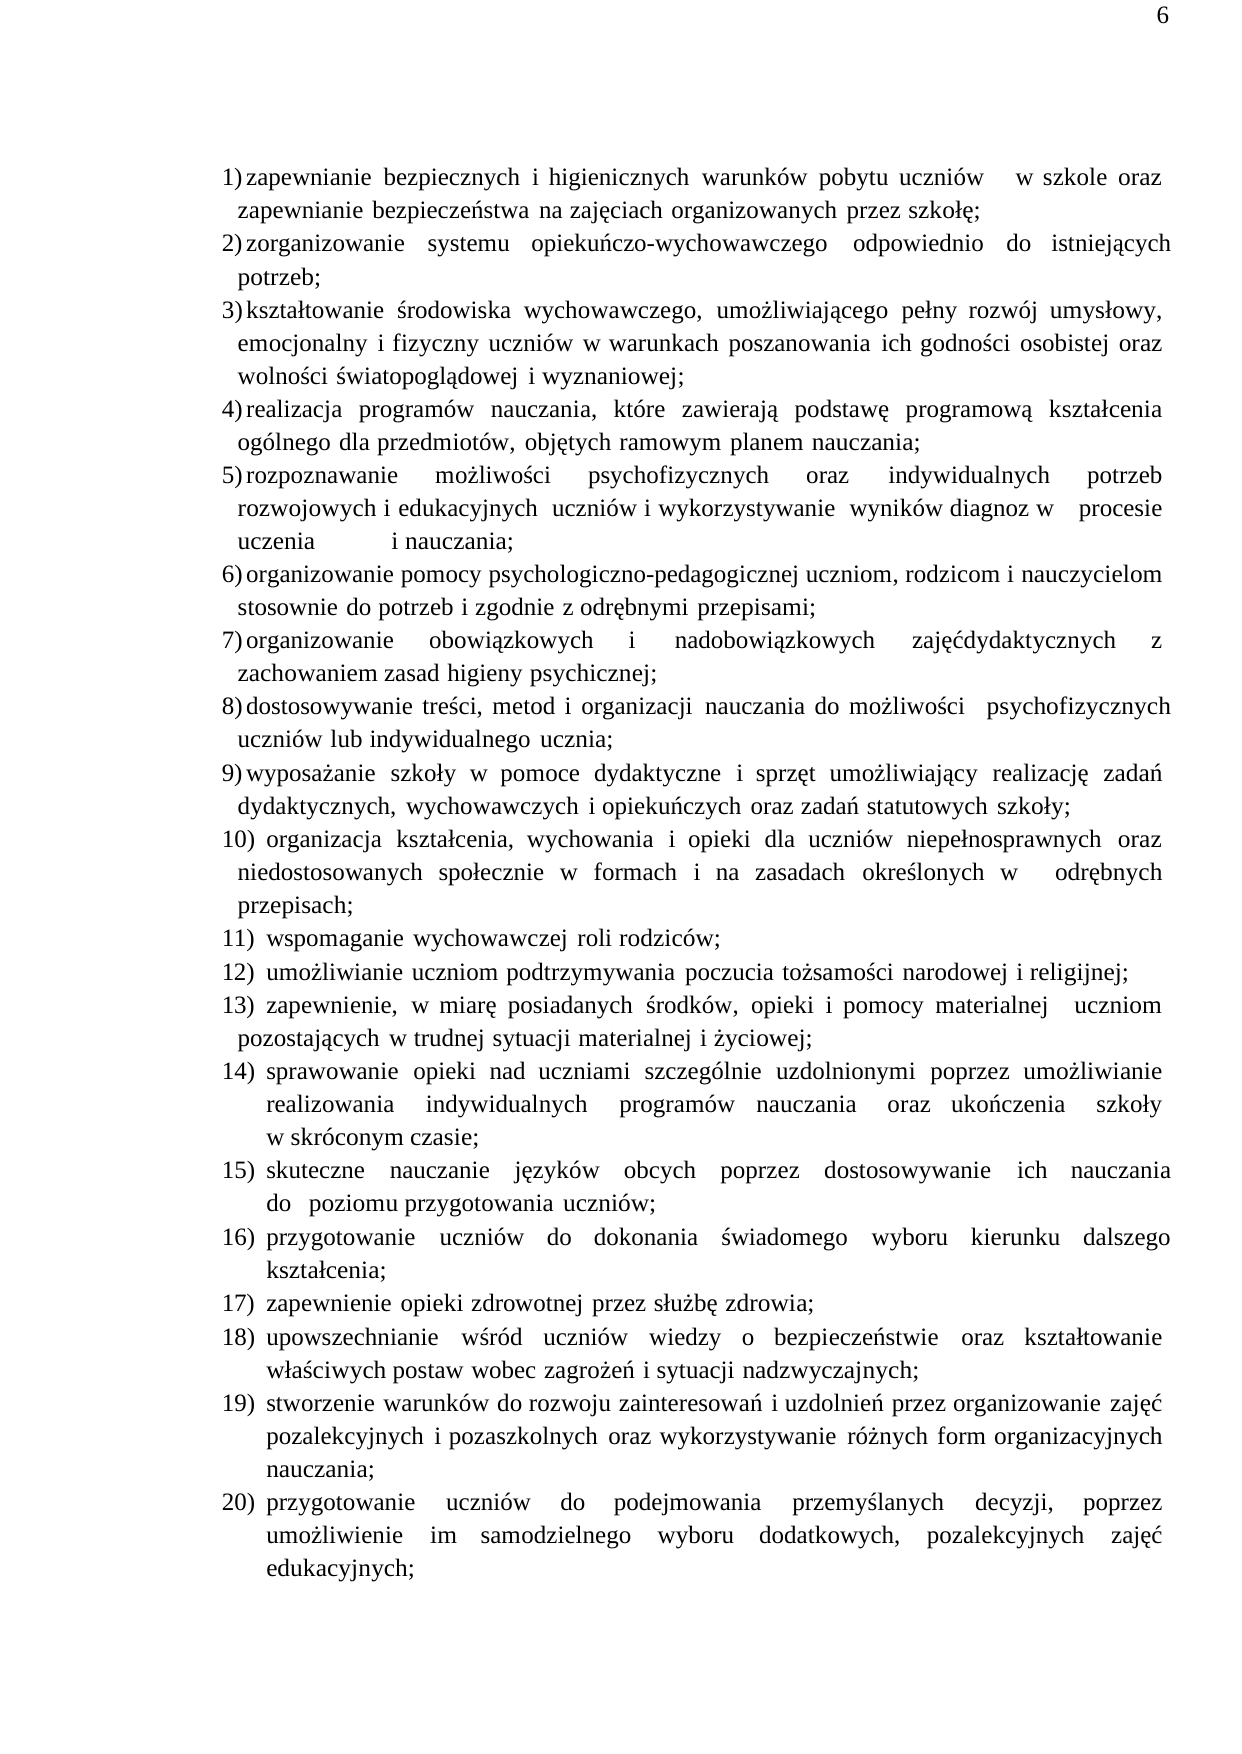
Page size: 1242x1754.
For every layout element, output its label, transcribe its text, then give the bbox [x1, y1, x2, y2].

list organizowanie obowiązkowych i nadobowiązkowych zajęćdydaktycznych z zachowaniem zasad higieny psychicznej; [222, 625, 1162, 687]
list zapewnienie opieki zdrowotnej przez służbę zdrowia; [222, 1288, 1171, 1317]
list przygotowanie uczniów do podejmowania przemyślanych decyzji, poprzez umożliwienie im samodzielnego wyboru dodatkowych, pozalekcyjnych zajęć edukacyjnych; [222, 1487, 1162, 1582]
list rozpoznawanie możliwości psychofizycznych oraz indywidualnych potrzeb rozwojowych i edukacyjnych uczniów i wykorzystywanie wyników diagnoz w procesie uczenia i nauczania; [222, 460, 1162, 555]
list wyposażanie szkoły w pomoce dydaktyczne i sprzęt umożliwiający realizację zadań dydaktycznych, wychowawczych i opiekuńczych oraz zadań statutowych szkoły; [222, 758, 1162, 819]
list skuteczne nauczanie języków obcych poprzez dostosowywanie ich nauczania do poziomu przygotowania uczniów; [222, 1155, 1171, 1217]
list sprawowanie opieki nad uczniami szczególnie uzdolnionymi poprzez umożliwianie realizowania indywidualnych programów nauczania oraz ukończenia szkoły w skróconym czasie; [222, 1056, 1163, 1151]
list zapewnienie, w miarę posiadanych środków, opieki i pomocy materialnej uczniom pozostających w trudnej sytuacji materialnej i życiowej; [222, 990, 1162, 1052]
list umożliwianie uczniom podtrzymywania poczucia tożsamości narodowej i religijnej; [222, 957, 1171, 985]
list wspomaganie wychowawczej roli rodziców; [222, 923, 1171, 952]
list realizacja programów nauczania, które zawierają podstawę programową kształcenia ogólnego dla przedmiotów, objętych ramowym planem nauczania; [222, 394, 1162, 456]
list zapewnianie bezpiecznych i higienicznych warunków pobytu uczniów w szkole oraz zapewnianie bezpieczeństwa na zajęciach organizowanych przez szkołę; [222, 162, 1162, 224]
list przygotowanie uczniów do dokonania świadomego wyboru kierunku dalszego kształcenia; [222, 1222, 1171, 1284]
list upowszechnianie wśród uczniów wiedzy o bezpieczeństwie oraz kształtowanie właściwych postaw wobec zagrożeń i sytuacji nadzwyczajnych; [222, 1322, 1162, 1384]
list organizowanie pomocy psychologiczno-pedagogicznej uczniom, rodzicom i nauczycielom stosownie do potrzeb i zgodnie z odrębnymi przepisami; [222, 559, 1162, 621]
list stworzenie warunków do rozwoju zainteresowań i uzdolnień przez organizowanie zajęć pozalekcyjnych i pozaszkolnych oraz wykorzystywanie różnych form organizacyjnych nauczania; [222, 1388, 1163, 1483]
list organizacja kształcenia, wychowania i opieki dla uczniów niepełnosprawnych oraz niedostosowanych społecznie w formach i na zasadach określonych w odrębnych przepisach; [222, 824, 1162, 919]
list dostosowywanie treści, metod i organizacji nauczania do możliwości psychofizycznych uczniów lub indywidualnego ucznia; [222, 691, 1171, 753]
list zorganizowanie systemu opiekuńczo-wychowawczego odpowiednio do istniejących potrzeb; [222, 228, 1171, 290]
list kształtowanie środowiska wychowawczego, umożliwiającego pełny rozwój umysłowy, emocjonalny i fizyczny uczniów w warunkach poszanowania ich godności osobistej oraz wolności światopoglądowej i wyznaniowej; [222, 295, 1162, 390]
